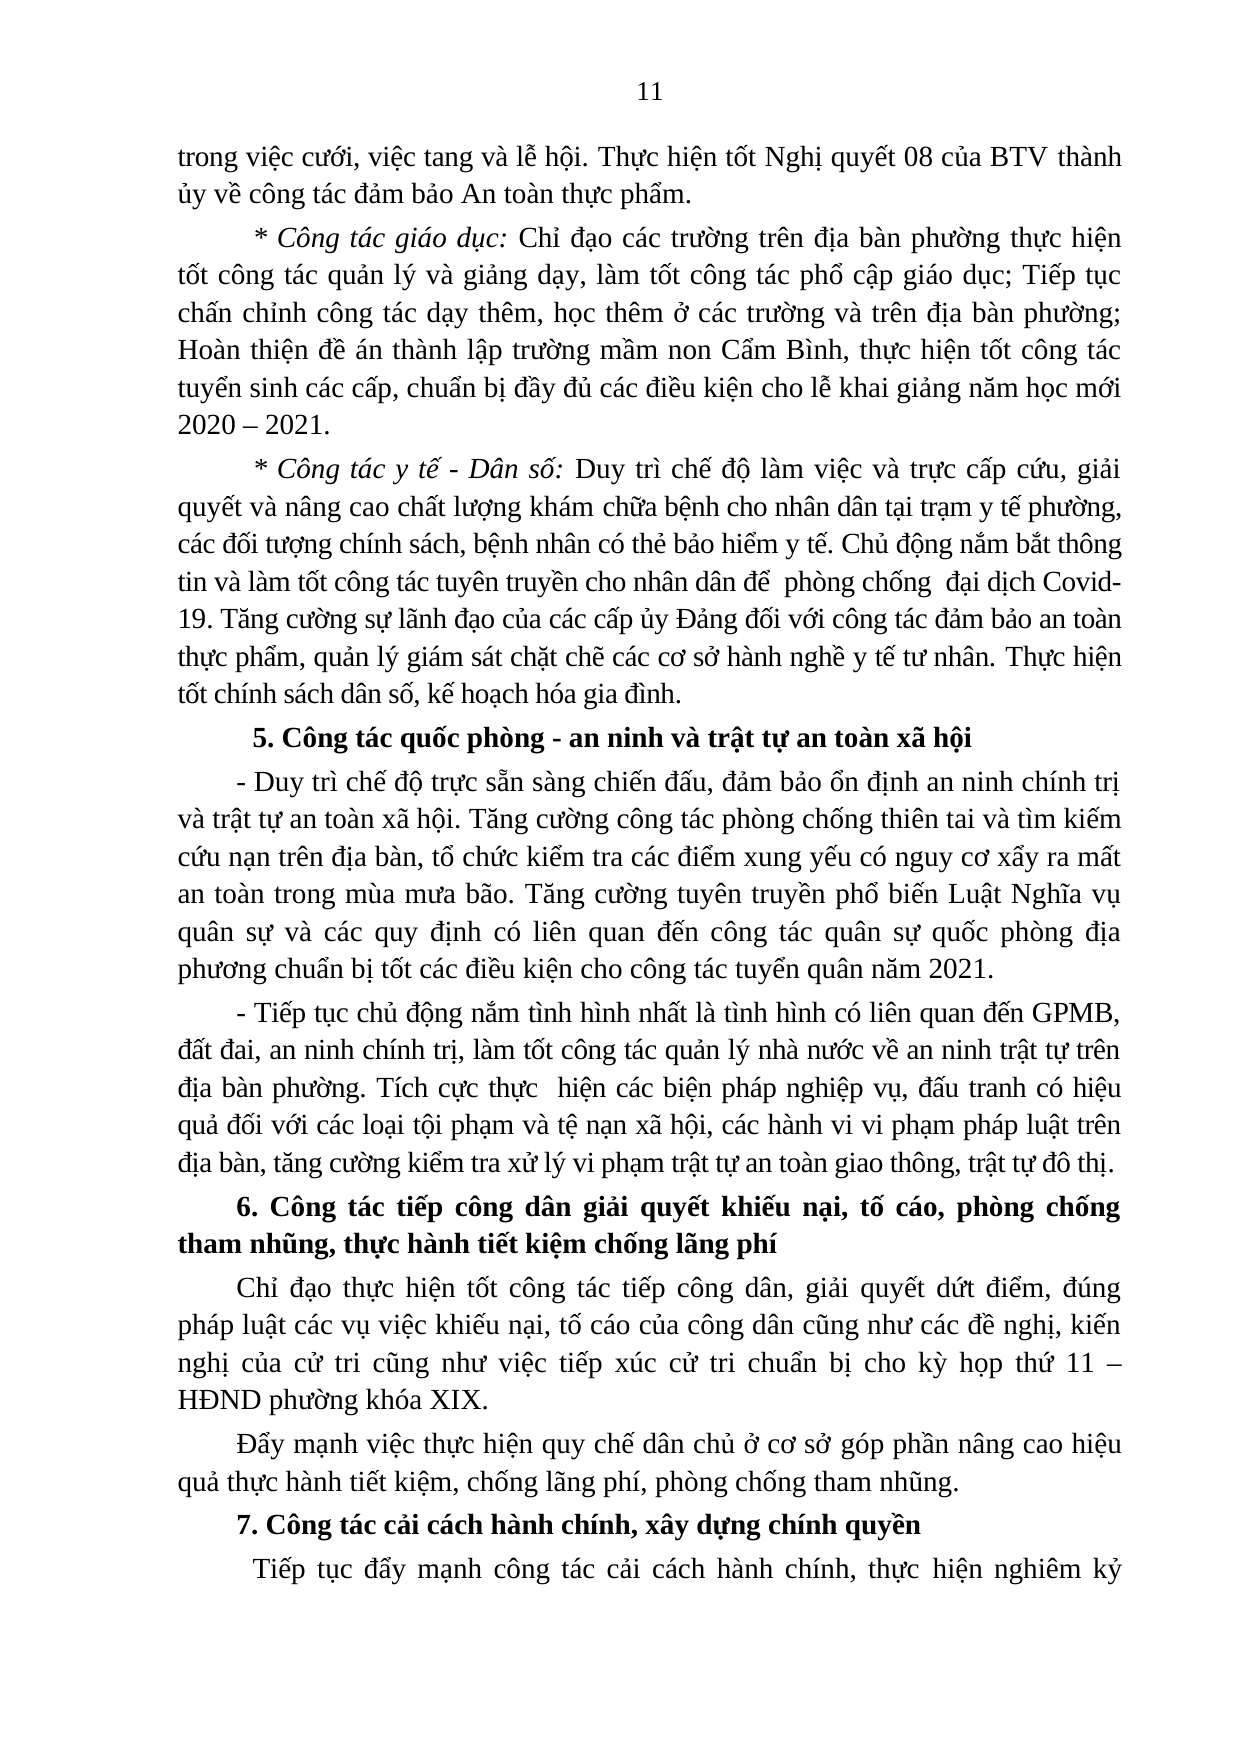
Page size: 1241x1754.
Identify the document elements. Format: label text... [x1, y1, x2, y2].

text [176, 1547, 1125, 1618]
text Chỉ đạo thực hiện tốt công tác tiếp công dân, giải quyết dứt điểm, đúng pháp luật các vụ việc khiếu nại, tố cáo của công dân cũng như các đề nghị, kiến nghị của cử tri cũng như việc tiếp xúc cử tri chuẩn bị cho kỳ họp thứ 11 – HĐND phường khóa XIX. [176, 1266, 1125, 1417]
text 7. Công tác cải cách hành chính, xây dựng chính quyền [176, 1504, 1125, 1542]
text * Công tác y tế - Dân số: Duy trì chế độ làm việc và trực cấp cứu, giải quyết và nâng cao chất lượng khám chữa bệnh cho nhân dân tại trạm y tế phường, các đối tượng chính sách, bệnh nhân có thẻ bảo hiểm y tế. Chủ động nắm bắt thông tin và làm tốt công tác tuyên truyền cho nhân dân để phòng chống đại dịch Covid-19. Tăng cường sự lãnh đạo của các cấp ủy Đảng đối với công tác đảm bảo an toàn thực phẩm, quản lý giám sát chặt chẽ các cơ sở hành nghề y tế tư nhân. Thực hiện tốt chính sách dân số, kế hoạch hóa gia đình. [176, 447, 1125, 711]
text - Tiếp tục chủ động nắm tình hình nhất là tình hình có liên quan đến GPMB, đất đai, an ninh chính trị, làm tốt công tác quản lý nhà nước về an ninh trật tự trên địa bàn phường. Tích cực thực hiện các biện pháp nghiệp vụ, đấu tranh có hiệu quả đối với các loại tội phạm và tệ nạn xã hội, các hành vi vi phạm pháp luật trên địa bàn, tăng cường kiểm tra xử lý vi phạm trật tự an toàn giao thông, trật tự đô thị. [176, 991, 1125, 1180]
text 6. Công tác tiếp công dân giải quyết khiếu nại, tố cáo, phòng chống tham nhũng, thực hành tiết kiệm chống lãng phí [176, 1185, 1125, 1261]
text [176, 135, 1125, 211]
text * Công tác giáo dục: Chỉ đạo các trường trên địa bàn phường thực hiện tốt công tác quản lý và giảng dạy, làm tốt công tác phổ cập giáo dục; Tiếp tục chấn chỉnh công tác dạy thêm, học thêm ở các trường và trên địa bàn phường; Hoàn thiện đề án thành lập trường mầm non Cẩm Bình, thực hiện tốt công tác tuyển sinh các cấp, chuẩn bị đầy đủ các điều kiện cho lễ khai giảng năm học mới 2020 – 2021. [176, 216, 1125, 442]
text 5. Công tác quốc phòng - an ninh và trật tự an toàn xã hội [176, 716, 1125, 755]
text Đẩy mạnh việc thực hiện quy chế dân chủ ở cơ sở góp phần nâng cao hiệu quả thực hành tiết kiệm, chống lãng phí, phòng chống tham nhũng. [176, 1422, 1125, 1498]
text - Duy trì chế độ trực sẵn sàng chiến đấu, đảm bảo ổn định an ninh chính trị và trật tự an toàn xã hội. Tăng cường công tác phòng chống thiên tai và tìm kiếm cứu nạn trên địa bàn, tổ chức kiểm tra các điểm xung yếu có nguy cơ xẩy ra mất an toàn trong mùa mưa bão. Tăng cường tuyên truyền phổ biến Luật Nghĩa vụ quân sự và các quy định có liên quan đến công tác quân sự quốc phòng địa phương chuẩn bị tốt các điều kiện cho công tác tuyển quân năm 2021. [176, 760, 1125, 986]
